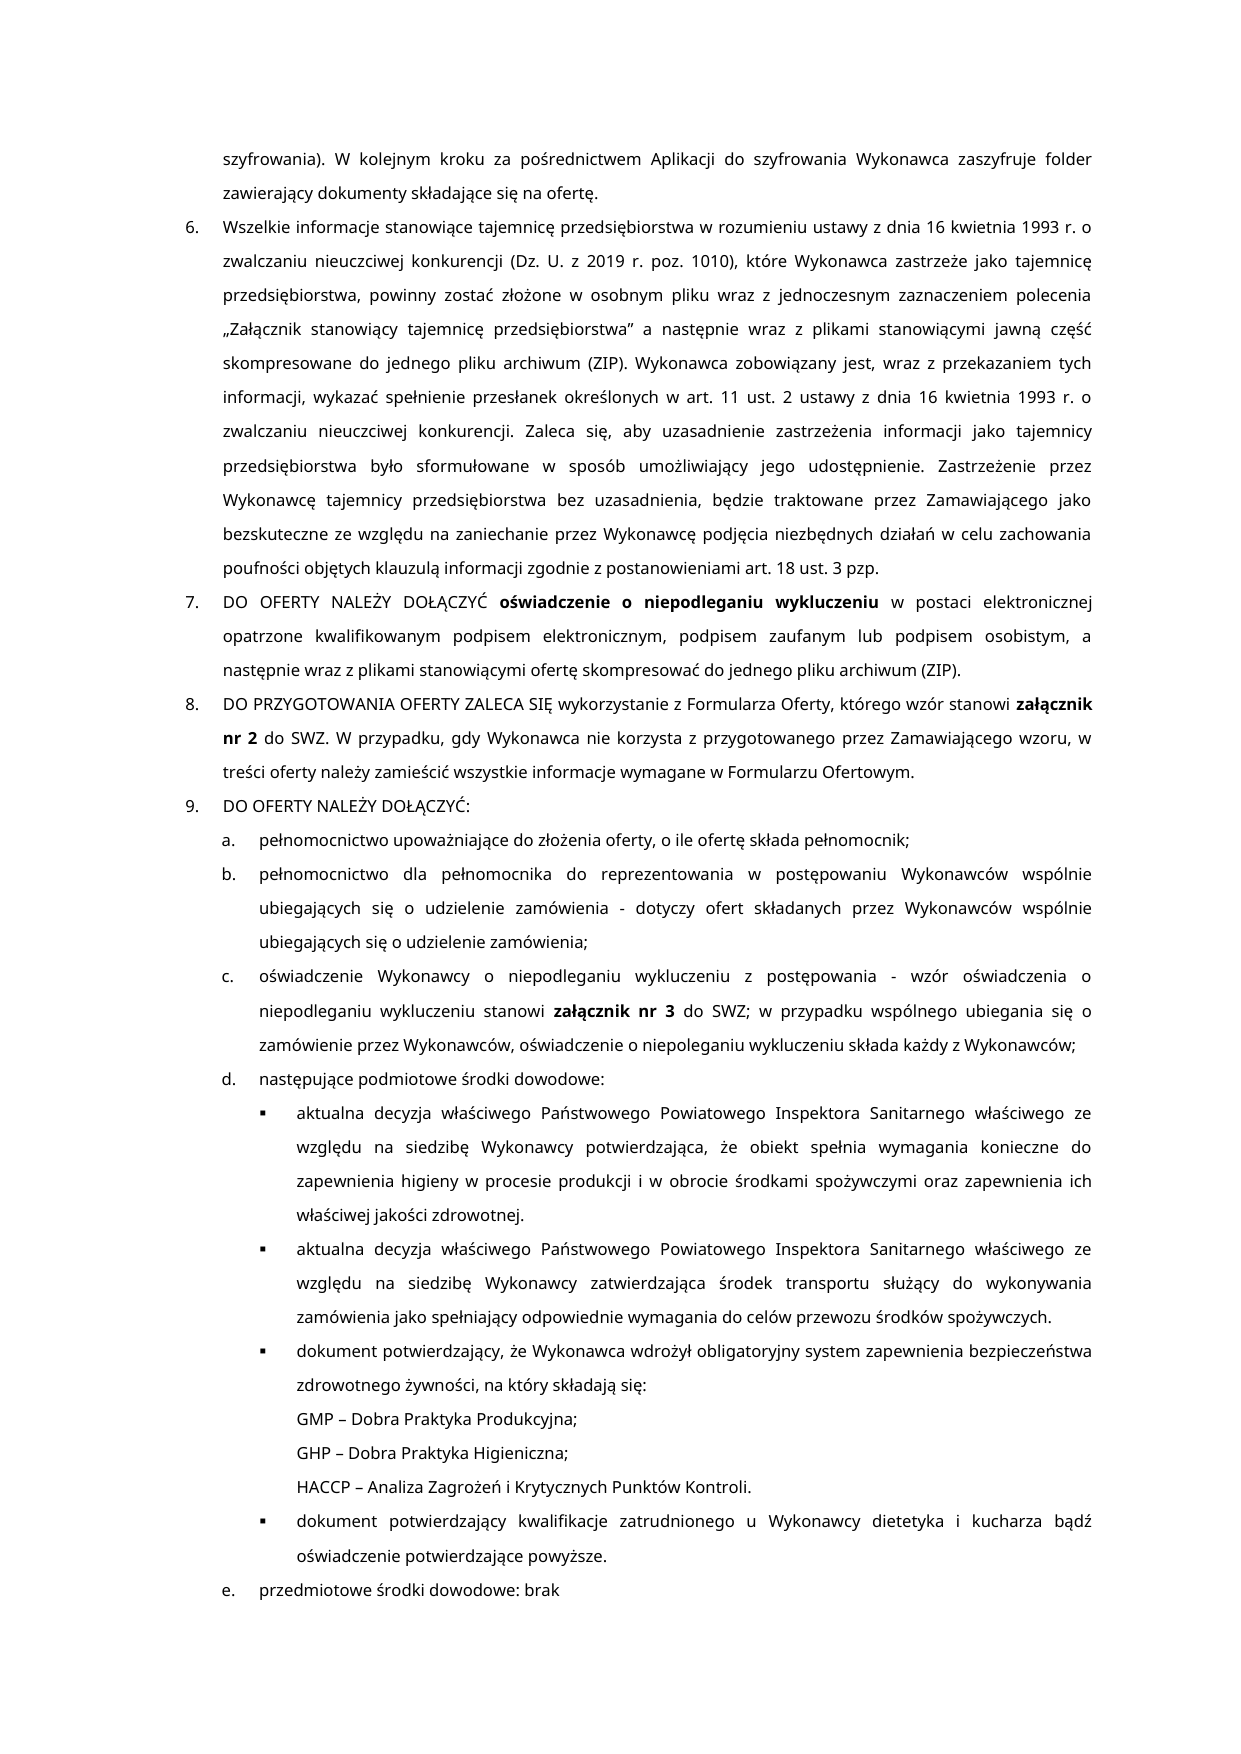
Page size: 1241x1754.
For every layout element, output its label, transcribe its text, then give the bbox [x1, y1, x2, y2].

list przedmiotowe środki dowodowe: brak [221, 1578, 1093, 1601]
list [185, 148, 1093, 204]
list GHP – Dobra Praktyka Higieniczna; [296, 1442, 1093, 1465]
list HACCP – Analiza Zagrożeń i Krytycznych Punktów Kontroli. [296, 1476, 1093, 1499]
list dokument potwierdzający kwalifikacje zatrudnionego u Wykonawcy dietetyka i kucharza bądź oświadczenie potwierdzające powyższe. [259, 1510, 1093, 1567]
list oświadczenie Wykonawcy o niepodleganiu wykluczeniu z postępowania - wzór oświadczenia o niepodleganiu wykluczeniu stanowi załącznik nr 3 do SWZ; w przypadku wspólnego ubiegania się o zamówienie przez Wykonawców, oświadczenie o niepoleganiu wykluczeniu składa każdy z Wykonawców; [221, 965, 1093, 1056]
list aktualna decyzja właściwego Państwowego Powiatowego Inspektora Sanitarnego właściwego ze względu na siedzibę Wykonawcy zatwierdzająca środek transportu służący do wykonywania zamówienia jako spełniający odpowiednie wymagania do celów przewozu środków spożywczych. [259, 1238, 1093, 1328]
list GMP – Dobra Praktyka Produkcyjna; [296, 1408, 1093, 1431]
list DO OFERTY NALEŻY DOŁĄCZYĆ oświadczenie o niepodleganiu wykluczeniu w postaci elektronicznej opatrzone kwalifikowanym podpisem elektronicznym, podpisem zaufanym lub podpisem osobistym, a następnie wraz z plikami stanowiącymi ofertę skompresować do jednego pliku archiwum (ZIP). [185, 590, 1093, 681]
list pełnomocnictwo upoważniające do złożenia oferty, o ile ofertę składa pełnomocnik; [221, 829, 1093, 852]
list aktualna decyzja właściwego Państwowego Powiatowego Inspektora Sanitarnego właściwego ze względu na siedzibę Wykonawcy potwierdzająca, że obiekt spełnia wymagania konieczne do zapewnienia higieny w procesie produkcji i w obrocie środkami spożywczymi oraz zapewnienia ich właściwej jakości zdrowotnej. [259, 1101, 1093, 1226]
list DO PRZYGOTOWANIA OFERTY ZALECA SIĘ wykorzystanie z Formularza Oferty, którego wzór stanowi załącznik nr 2 do SWZ. W przypadku, gdy Wykonawca nie korzysta z przygotowanego przez Zamawiającego wzoru, w treści oferty należy zamieścić wszystkie informacje wymagane w Formularzu Ofertowym. [185, 693, 1093, 783]
list Wszelkie informacje stanowiące tajemnicę przedsiębiorstwa w rozumieniu ustawy z dnia 16 kwietnia 1993 r. o zwalczaniu nieuczciwej konkurencji (Dz. U. z 2019 r. poz. 1010), które Wykonawca zastrzeże jako tajemnicę przedsiębiorstwa, powinny zostać złożone w osobnym pliku wraz z jednoczesnym zaznaczeniem polecenia „Załącznik stanowiący tajemnicę przedsiębiorstwa” a następnie wraz z plikami stanowiącymi jawną część skompresowane do jednego pliku archiwum (ZIP). Wykonawca zobowiązany jest, wraz z przekazaniem tych informacji, wykazać spełnienie przesłanek określonych w art. 11 ust. 2 ustawy z dnia 16 kwietnia 1993 r. o zwalczaniu nieuczciwej konkurencji. Zaleca się, aby uzasadnienie zastrzeżenia informacji jako tajemnicy przedsiębiorstwa było sformułowane w sposób umożliwiający jego udostępnienie. Zastrzeżenie przez Wykonawcę tajemnicy przedsiębiorstwa bez uzasadnienia, będzie traktowane przez Zamawiającego jako bezskuteczne ze względu na zaniechanie przez Wykonawcę podjęcia niezbędnych działań w celu zachowania poufności objętych klauzulą informacji zgodnie z postanowieniami art. 18 ust. 3 pzp. [185, 216, 1093, 579]
list pełnomocnictwo dla pełnomocnika do reprezentowania w postępowaniu Wykonawców wspólnie ubiegających się o udzielenie zamówienia - dotyczy ofert składanych przez Wykonawców wspólnie ubiegających się o udzielenie zamówienia; [221, 863, 1093, 954]
list dokument potwierdzający, że Wykonawca wdrożył obligatoryjny system zapewnienia bezpieczeństwa zdrowotnego żywności, na który składają się: [259, 1340, 1093, 1397]
list DO OFERTY NALEŻY DOŁĄCZYĆ: [185, 795, 1093, 817]
list następujące podmiotowe środki dowodowe: [221, 1067, 1093, 1090]
